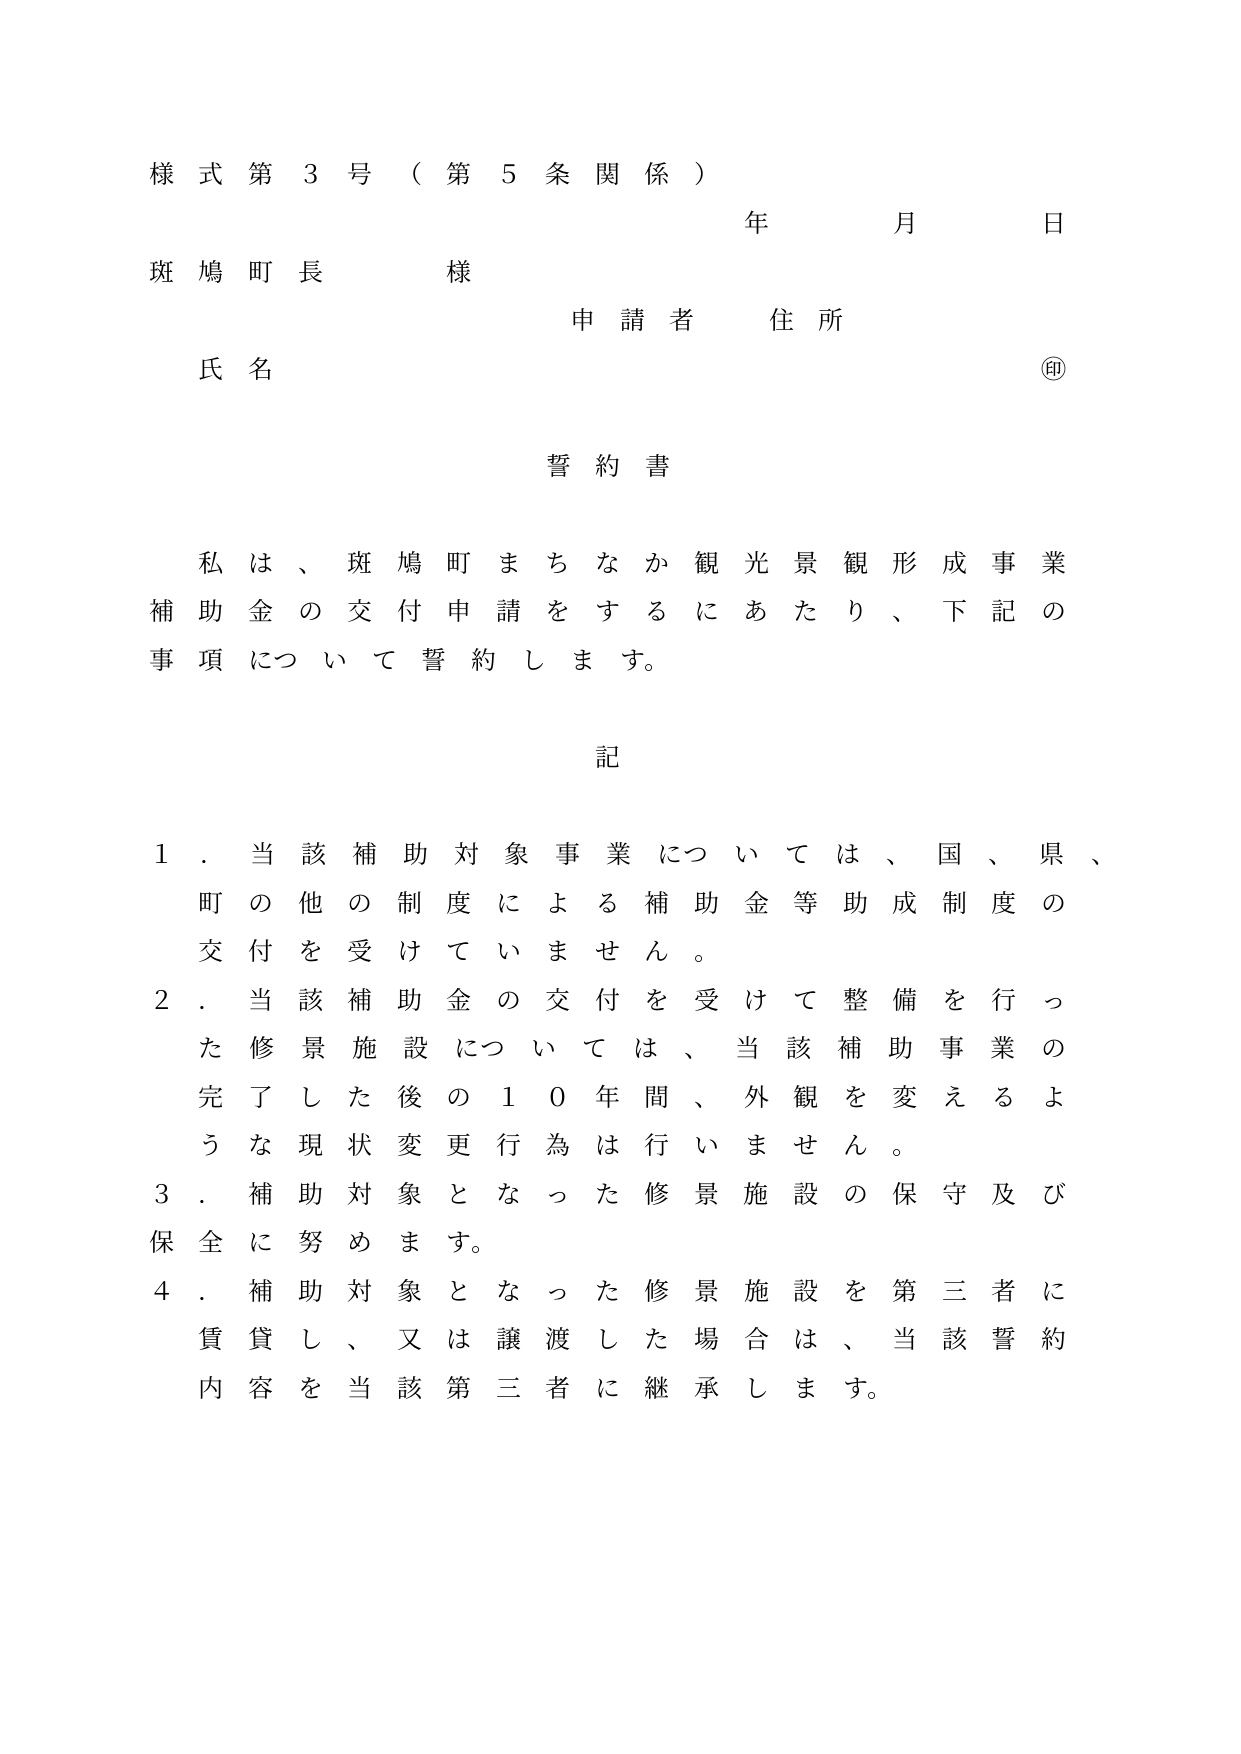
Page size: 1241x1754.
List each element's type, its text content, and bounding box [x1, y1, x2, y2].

text ２．当該補助金の交付を受けて整備を行った修景施設については、当該補助事業の完了した後の１０年間、外観を変えるような現状変更行為は行いません。 [149, 974, 1091, 1168]
text 年 月 日 [149, 197, 1091, 246]
text ４．補助対象となった修景施設を第三者に賃貸し、又は譲渡した場合は、当該誓約内容を当該第三者に継承します。 [149, 1265, 1091, 1411]
text 誓約書 [149, 440, 1091, 489]
text 斑鳩町長 様 [149, 246, 1091, 294]
text 氏名 ㊞ [149, 343, 1091, 392]
text 記 [149, 731, 1091, 780]
text 申請者 住所 [149, 294, 1091, 343]
text １．当該補助対象事業については、国、県、町の他の制度による補助金等助成制度の交付を受けていません。 [149, 828, 1091, 974]
text 私は、斑鳩町まちなか観光景観形成事業補助金の交付申請をするにあたり、下記の事項について誓約します。 [149, 537, 1091, 683]
text 様式第３号（第５条関係） [149, 149, 1091, 197]
text ３．補助対象となった修景施設の保守及び保全に努めます。 [149, 1168, 1091, 1265]
